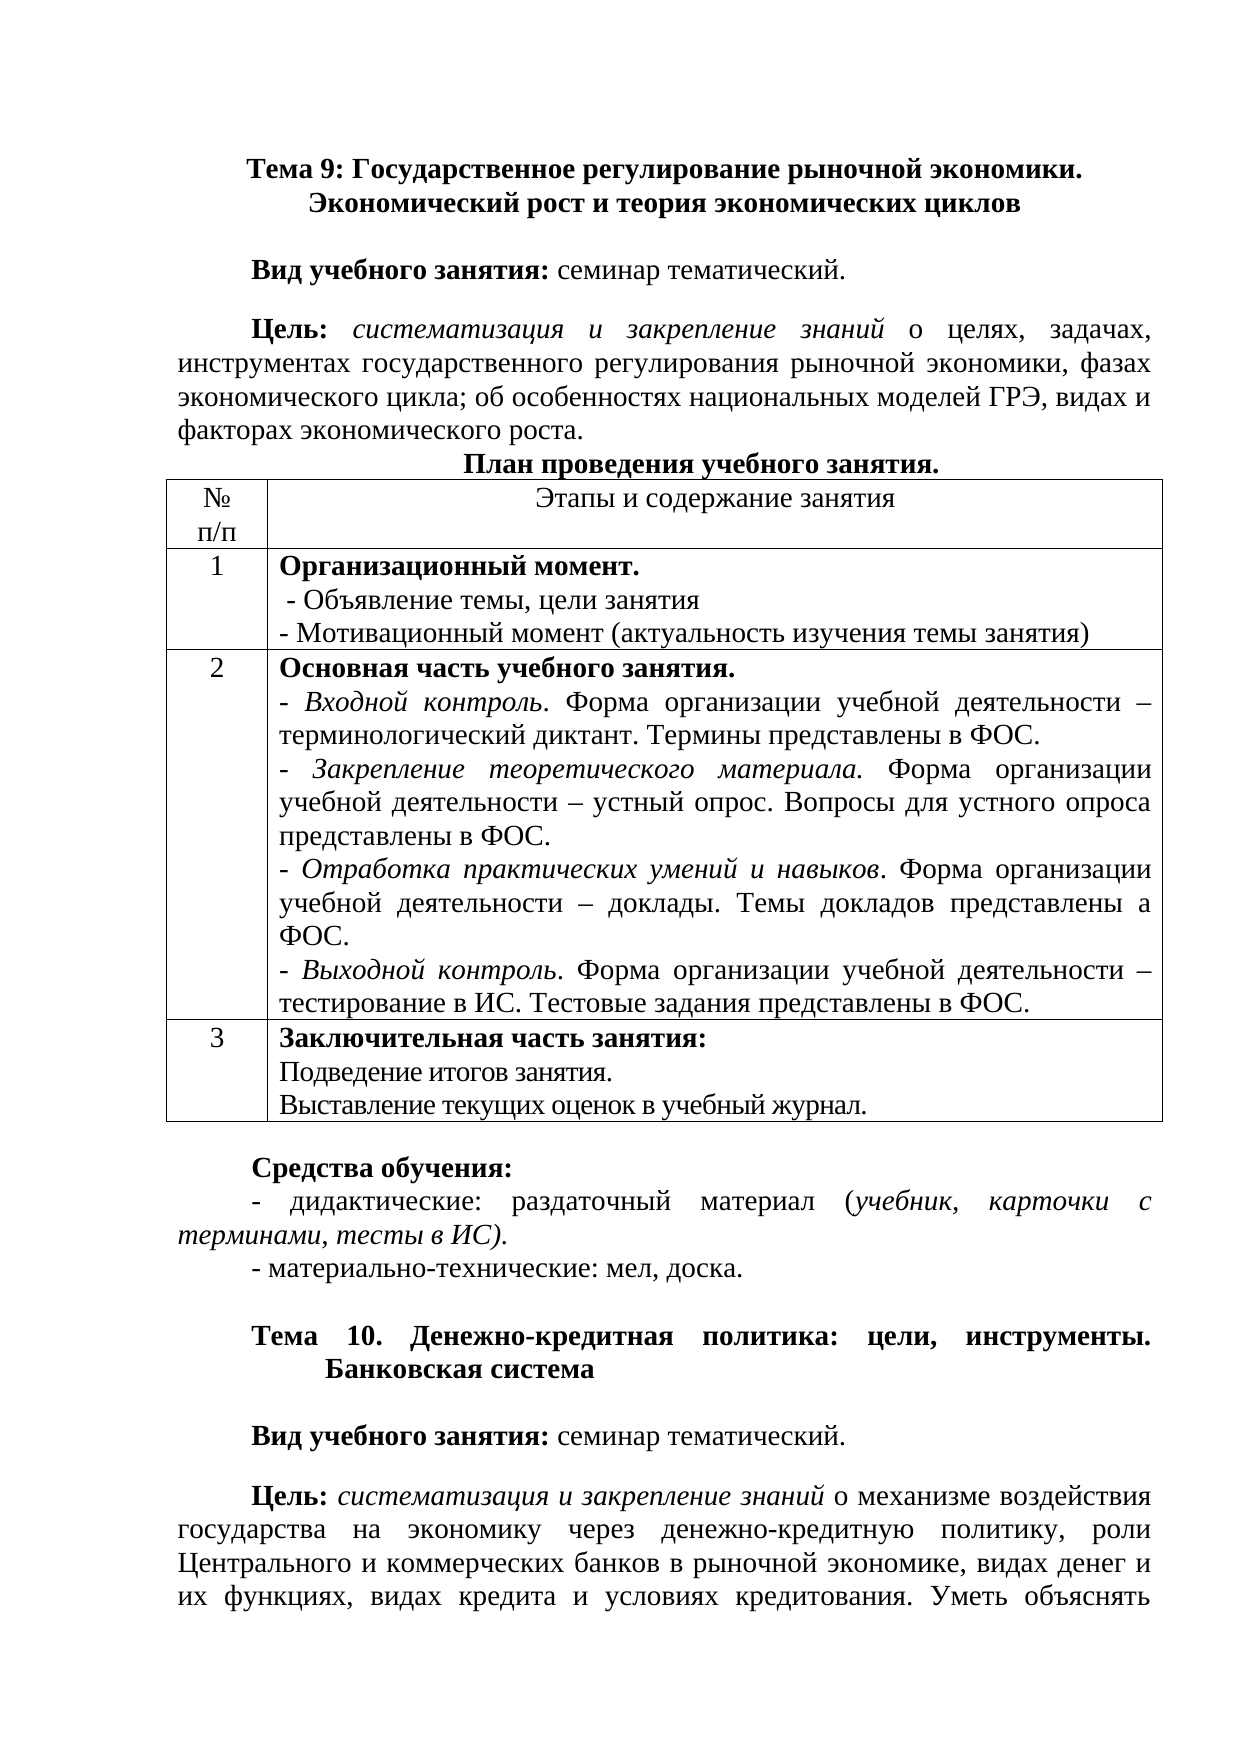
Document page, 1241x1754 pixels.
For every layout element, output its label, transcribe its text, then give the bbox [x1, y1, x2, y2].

table_cell Основная часть учебного занятия. - Входной контроль. Форма организации учебной деятельности – терминологический диктант. Термины представлены в ФОС. - Закрепление теоретического материала. Форма организации учебной деятельности – устный опрос. Вопросы для устного опроса представлены в ФОС. - Отработка практических умений и навыков. Форма организации учебной деятельности – доклады. Темы докладов представлены а ФОС. - Выходной контроль. Форма организации учебной деятельности – тестирование в ИС. Тестовые задания представлены в ФОС. [268, 650, 1162, 1019]
text Тема 10. Денежно-кредитная политика: цели, инструменты. Банковская система [251, 1318, 1152, 1385]
table_header Этапы и содержание занятия [268, 480, 1162, 547]
text Вид учебного занятия: семинар тематический. [177, 1418, 1152, 1452]
text Вид учебного занятия: семинар тематический. [177, 252, 1152, 286]
list - материально-технические: мел, доска. [177, 1251, 1152, 1284]
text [177, 1478, 1152, 1612]
table_cell Организационный момент. - Объявление темы, цели занятия - Мотивационный момент (актуальность изучения темы занятия) [268, 549, 1162, 649]
text Средства обучения: [177, 1150, 1152, 1183]
text - дидактические: раздаточный материал (учебник, карточки с терминами, тесты в ИС). [177, 1183, 1152, 1251]
table_cell 2 [167, 650, 267, 1019]
text Цель: систематизация и закрепление знаний о целях, задачах, инструментах государственного регулирования рыночной экономики, фазах экономического цикла; об особенностях национальных моделей ГРЭ, видах и факторах экономического роста. [177, 312, 1152, 446]
text План проведения учебного занятия. [177, 446, 1152, 479]
table_cell 1 [167, 549, 267, 649]
table_header № п/п [167, 480, 267, 547]
text Тема 9: Государственное регулирование рыночной экономики. Экономический рост и теория экономических циклов [177, 152, 1152, 219]
table_cell Заключительная часть занятия: Подведение итогов занятия. Выставление текущих оценок в учебный журнал. [268, 1020, 1162, 1121]
table_cell 3 [167, 1020, 267, 1121]
